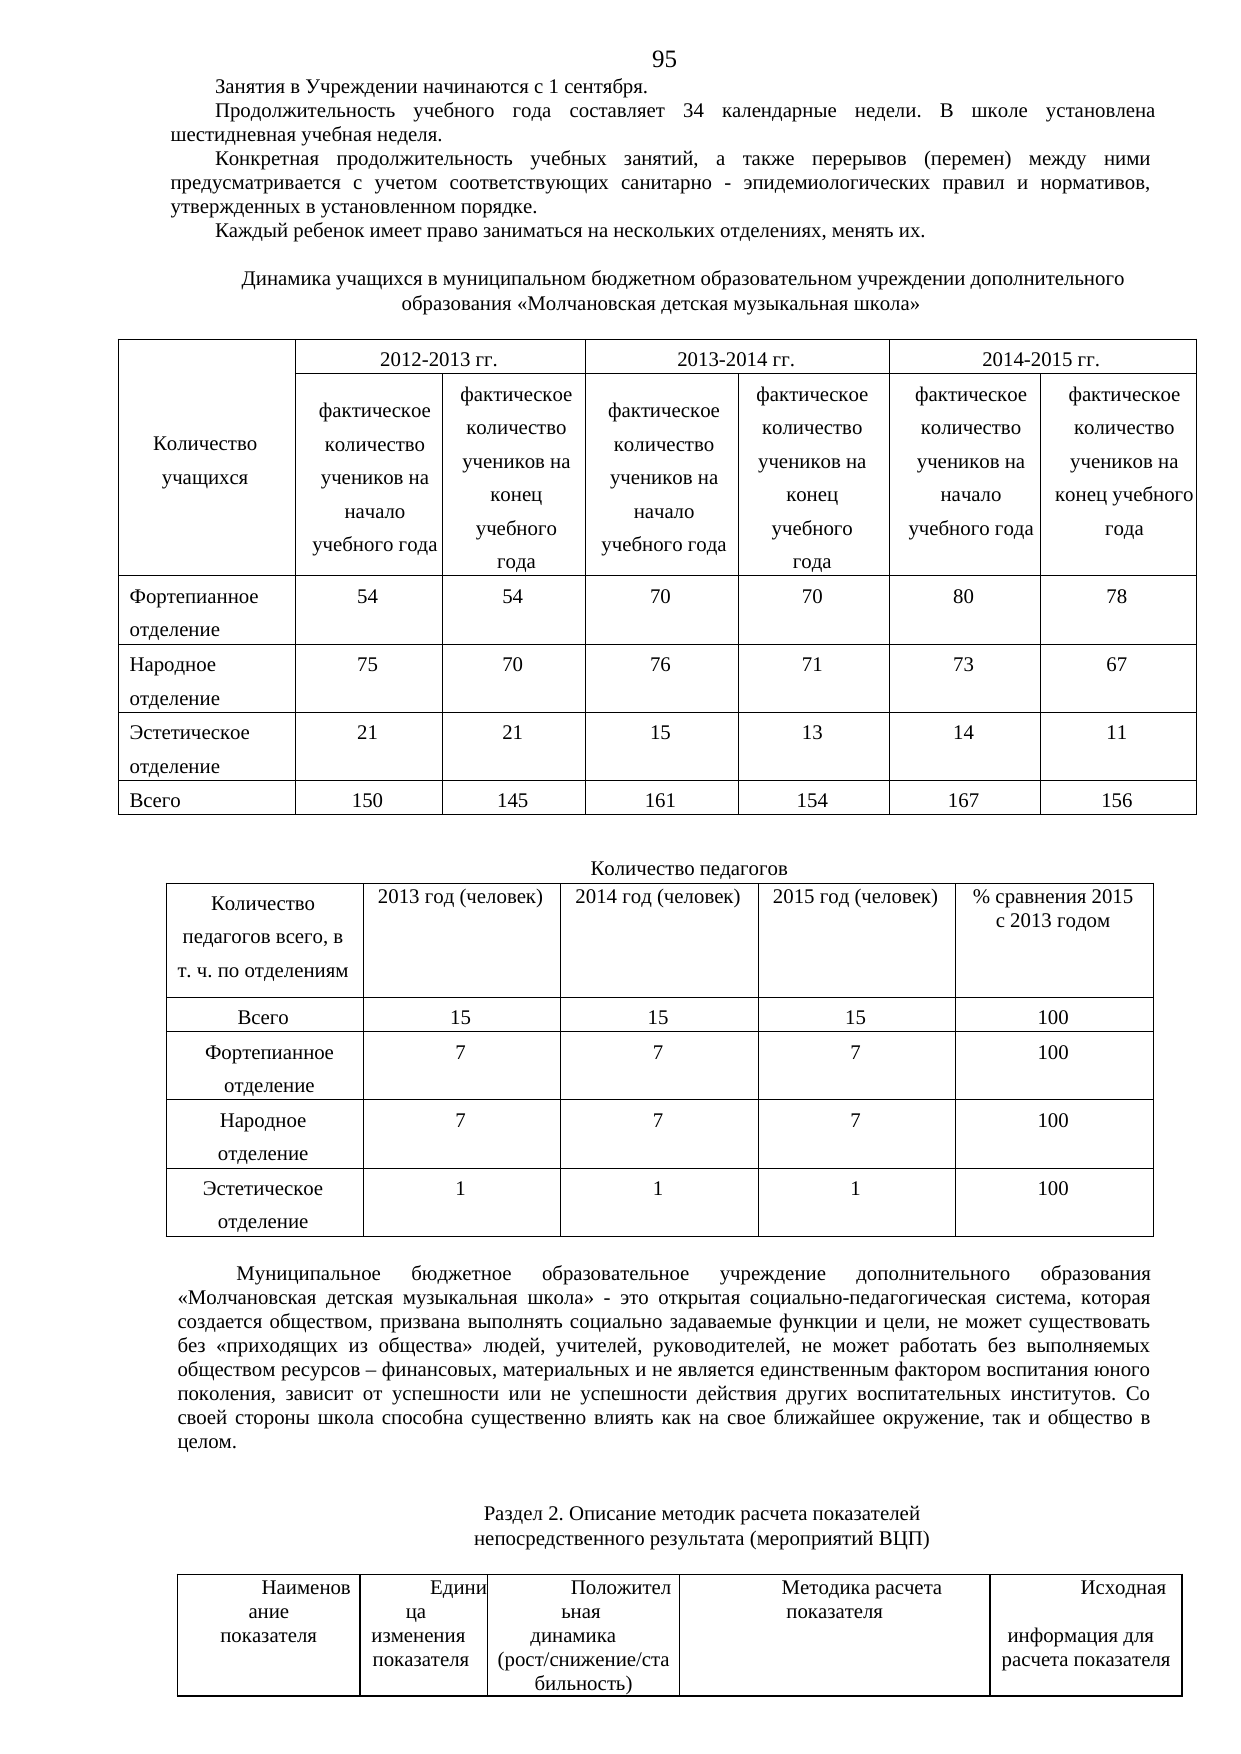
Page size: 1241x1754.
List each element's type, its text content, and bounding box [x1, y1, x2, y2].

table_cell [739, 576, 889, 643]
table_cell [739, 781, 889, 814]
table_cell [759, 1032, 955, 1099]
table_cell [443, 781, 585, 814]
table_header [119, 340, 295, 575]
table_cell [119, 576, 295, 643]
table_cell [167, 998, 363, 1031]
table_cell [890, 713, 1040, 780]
text Продолжительность учебного года составляет 34 календарные недели. В школе установлена шестидневная учебная неделя. [170, 98, 1157, 146]
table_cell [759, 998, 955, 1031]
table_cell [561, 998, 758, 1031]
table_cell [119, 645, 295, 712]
text непосредственного результата (мероприятий ВЦП) [177, 1525, 1152, 1549]
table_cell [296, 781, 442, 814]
text Конкретная продолжительность учебных занятий, а также перерывов (перемен) между ними предусматривается с учетом соответствующих санитарно - эпидемиологических правил и нормативов, утвержденных в установленном порядке. [170, 146, 1152, 218]
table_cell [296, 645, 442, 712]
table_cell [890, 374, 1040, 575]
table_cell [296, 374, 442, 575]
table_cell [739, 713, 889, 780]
text Динамика учащихся в муниципальном бюджетном образовательном учреждении дополнительного образования «Молчановская детская музыкальная школа» [170, 266, 1152, 314]
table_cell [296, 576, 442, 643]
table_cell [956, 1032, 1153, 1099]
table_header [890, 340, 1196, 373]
text Количество педагогов [179, 849, 1148, 882]
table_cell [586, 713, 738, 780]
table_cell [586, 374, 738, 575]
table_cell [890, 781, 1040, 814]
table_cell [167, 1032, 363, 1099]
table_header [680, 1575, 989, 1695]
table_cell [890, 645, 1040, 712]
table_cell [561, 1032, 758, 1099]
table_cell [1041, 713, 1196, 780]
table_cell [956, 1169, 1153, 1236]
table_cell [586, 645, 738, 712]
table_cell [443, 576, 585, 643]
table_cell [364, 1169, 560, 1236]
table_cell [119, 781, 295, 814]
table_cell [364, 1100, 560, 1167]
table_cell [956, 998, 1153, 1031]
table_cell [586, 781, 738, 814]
text Муниципальное бюджетное образовательное учреждение дополнительного образования «Молчановская детская музыкальная школа» - это открытая социально-педагогическая система, которая создается обществом, призвана выполнять социально задаваемые функции и цели, не может существовать без «приходящих из общества» людей, учителей, руководителей, не может работать без выполняемых обществом ресурсов – финансовых, материальных и не является единственным фактором воспитания юного поколения, зависит от успешности или не успешности действия других воспитательных институтов. Со своей стороны школа способна существенно влиять как на свое ближайшее окружение, так и общество в целом. [177, 1261, 1152, 1453]
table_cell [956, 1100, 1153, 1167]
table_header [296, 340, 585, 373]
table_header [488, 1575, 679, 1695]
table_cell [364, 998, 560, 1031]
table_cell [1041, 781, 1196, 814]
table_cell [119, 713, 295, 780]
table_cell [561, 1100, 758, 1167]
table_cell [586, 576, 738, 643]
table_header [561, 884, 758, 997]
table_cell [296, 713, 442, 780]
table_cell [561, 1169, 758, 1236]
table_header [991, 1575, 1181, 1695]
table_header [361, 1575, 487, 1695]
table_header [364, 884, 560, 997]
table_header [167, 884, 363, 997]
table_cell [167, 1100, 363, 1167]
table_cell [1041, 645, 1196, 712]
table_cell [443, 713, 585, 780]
text Занятия в Учреждении начинаются с 1 сентября. [170, 74, 1152, 98]
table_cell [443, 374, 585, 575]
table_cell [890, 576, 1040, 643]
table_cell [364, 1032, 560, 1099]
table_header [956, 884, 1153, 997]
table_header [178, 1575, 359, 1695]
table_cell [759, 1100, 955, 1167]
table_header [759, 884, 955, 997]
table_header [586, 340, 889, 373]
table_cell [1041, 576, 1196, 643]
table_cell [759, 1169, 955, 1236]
text Раздел 2. Описание методик расчета показателей [177, 1501, 1152, 1525]
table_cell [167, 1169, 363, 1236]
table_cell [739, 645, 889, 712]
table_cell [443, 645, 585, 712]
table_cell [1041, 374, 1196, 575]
text Каждый ребенок имеет право заниматься на нескольких отделениях, менять их. [170, 218, 1152, 242]
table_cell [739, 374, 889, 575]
